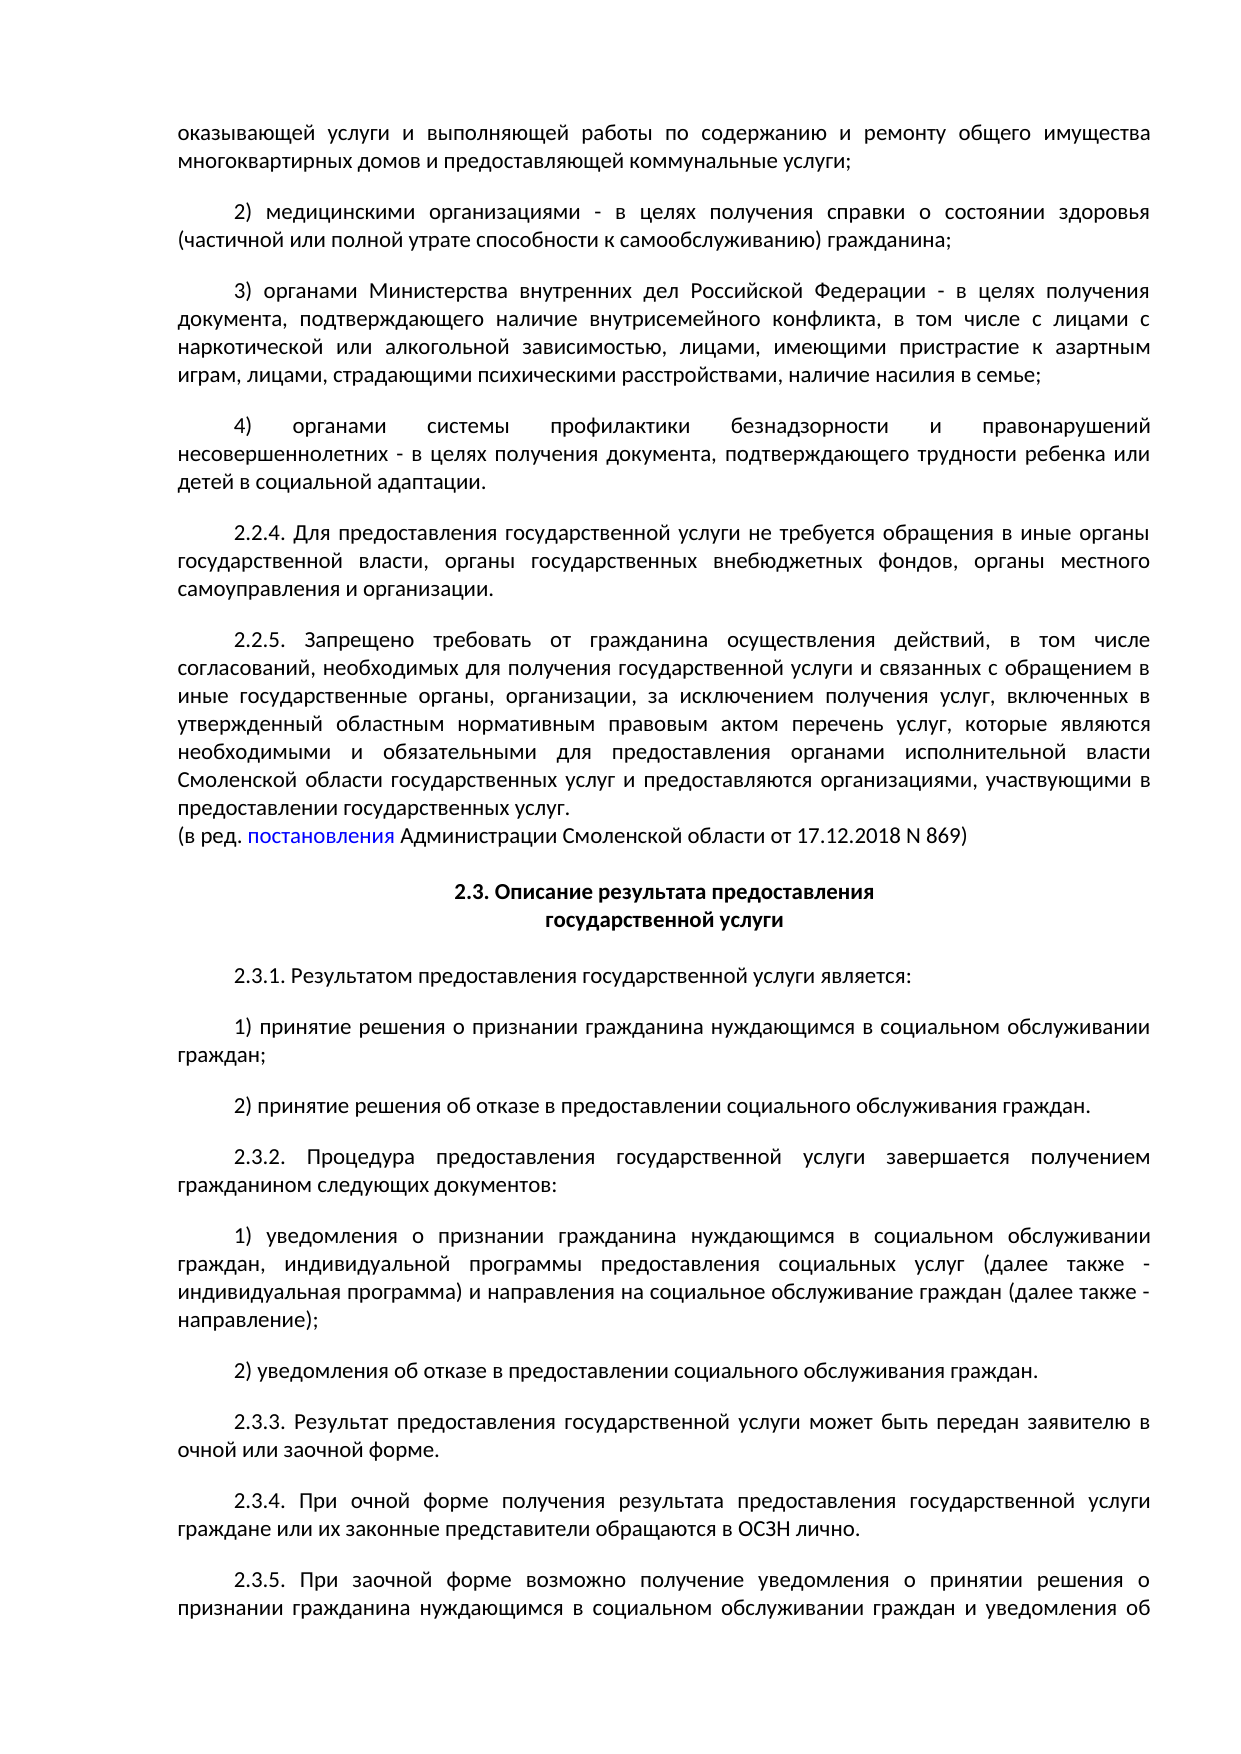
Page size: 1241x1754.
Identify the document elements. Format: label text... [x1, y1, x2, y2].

text 1) принятие решения о признании гражданина нуждающимся в социальном обслуживании граждан; [177, 1012, 1152, 1068]
text 2.3.4. При очной форме получения результата предоставления государственной услуги граждане или их законные представители обращаются в ОСЗН лично. [177, 1486, 1152, 1542]
text 2) принятие решения об отказе в предоставлении социального обслуживания граждан. [177, 1091, 1152, 1119]
title государственной услуги [177, 905, 1152, 933]
text 2.3.3. Результат предоставления государственной услуги может быть передан заявителю в очной или заочной форме. [177, 1407, 1152, 1463]
title 2.3. Описание результата предоставления [177, 877, 1152, 905]
text 4) органами системы профилактики безнадзорности и правонарушений несовершеннолетних - в целях получения документа, подтверждающего трудности ребенка или детей в социальной адаптации. [177, 411, 1152, 495]
text 2.2.5. Запрещено требовать от гражданина осуществления действий, в том числе согласований, необходимых для получения государственной услуги и связанных с обращением в иные государственные органы, организации, за исключением получения услуг, включенных в утвержденный областным нормативным правовым актом перечень услуг, которые являются необходимыми и обязательными для предоставления органами исполнительной власти Смоленской области государственных услуг и предоставляются организациями, участвующими в предоставлении государственных услуг. [177, 625, 1152, 821]
text 1) уведомления о признании гражданина нуждающимся в социальном обслуживании граждан, индивидуальной программы предоставления социальных услуг (далее также - индивидуальная программа) и направления на социальное обслуживание граждан (далее также - направление); [177, 1221, 1152, 1333]
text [177, 1565, 1152, 1621]
text (в ред. постановления Администрации Смоленской области от 17.12.2018 N 869) [177, 821, 1152, 849]
text 2) медицинскими организациями - в целях получения справки о состоянии здоровья (частичной или полной утрате способности к самообслуживанию) гражданина; [177, 197, 1152, 253]
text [177, 118, 1152, 174]
text 2.3.2. Процедура предоставления государственной услуги завершается получением гражданином следующих документов: [177, 1142, 1152, 1198]
text 2.2.4. Для предоставления государственной услуги не требуется обращения в иные органы государственной власти, органы государственных внебюджетных фондов, органы местного самоуправления и организации. [177, 518, 1152, 602]
text 2) уведомления об отказе в предоставлении социального обслуживания граждан. [177, 1356, 1152, 1384]
text 2.3.1. Результатом предоставления государственной услуги является: [177, 961, 1152, 989]
text 3) органами Министерства внутренних дел Российской Федерации - в целях получения документа, подтверждающего наличие внутрисемейного конфликта, в том числе с лицами с наркотической или алкогольной зависимостью, лицами, имеющими пристрастие к азартным играм, лицами, страдающими психическими расстройствами, наличие насилия в семье; [177, 276, 1152, 388]
